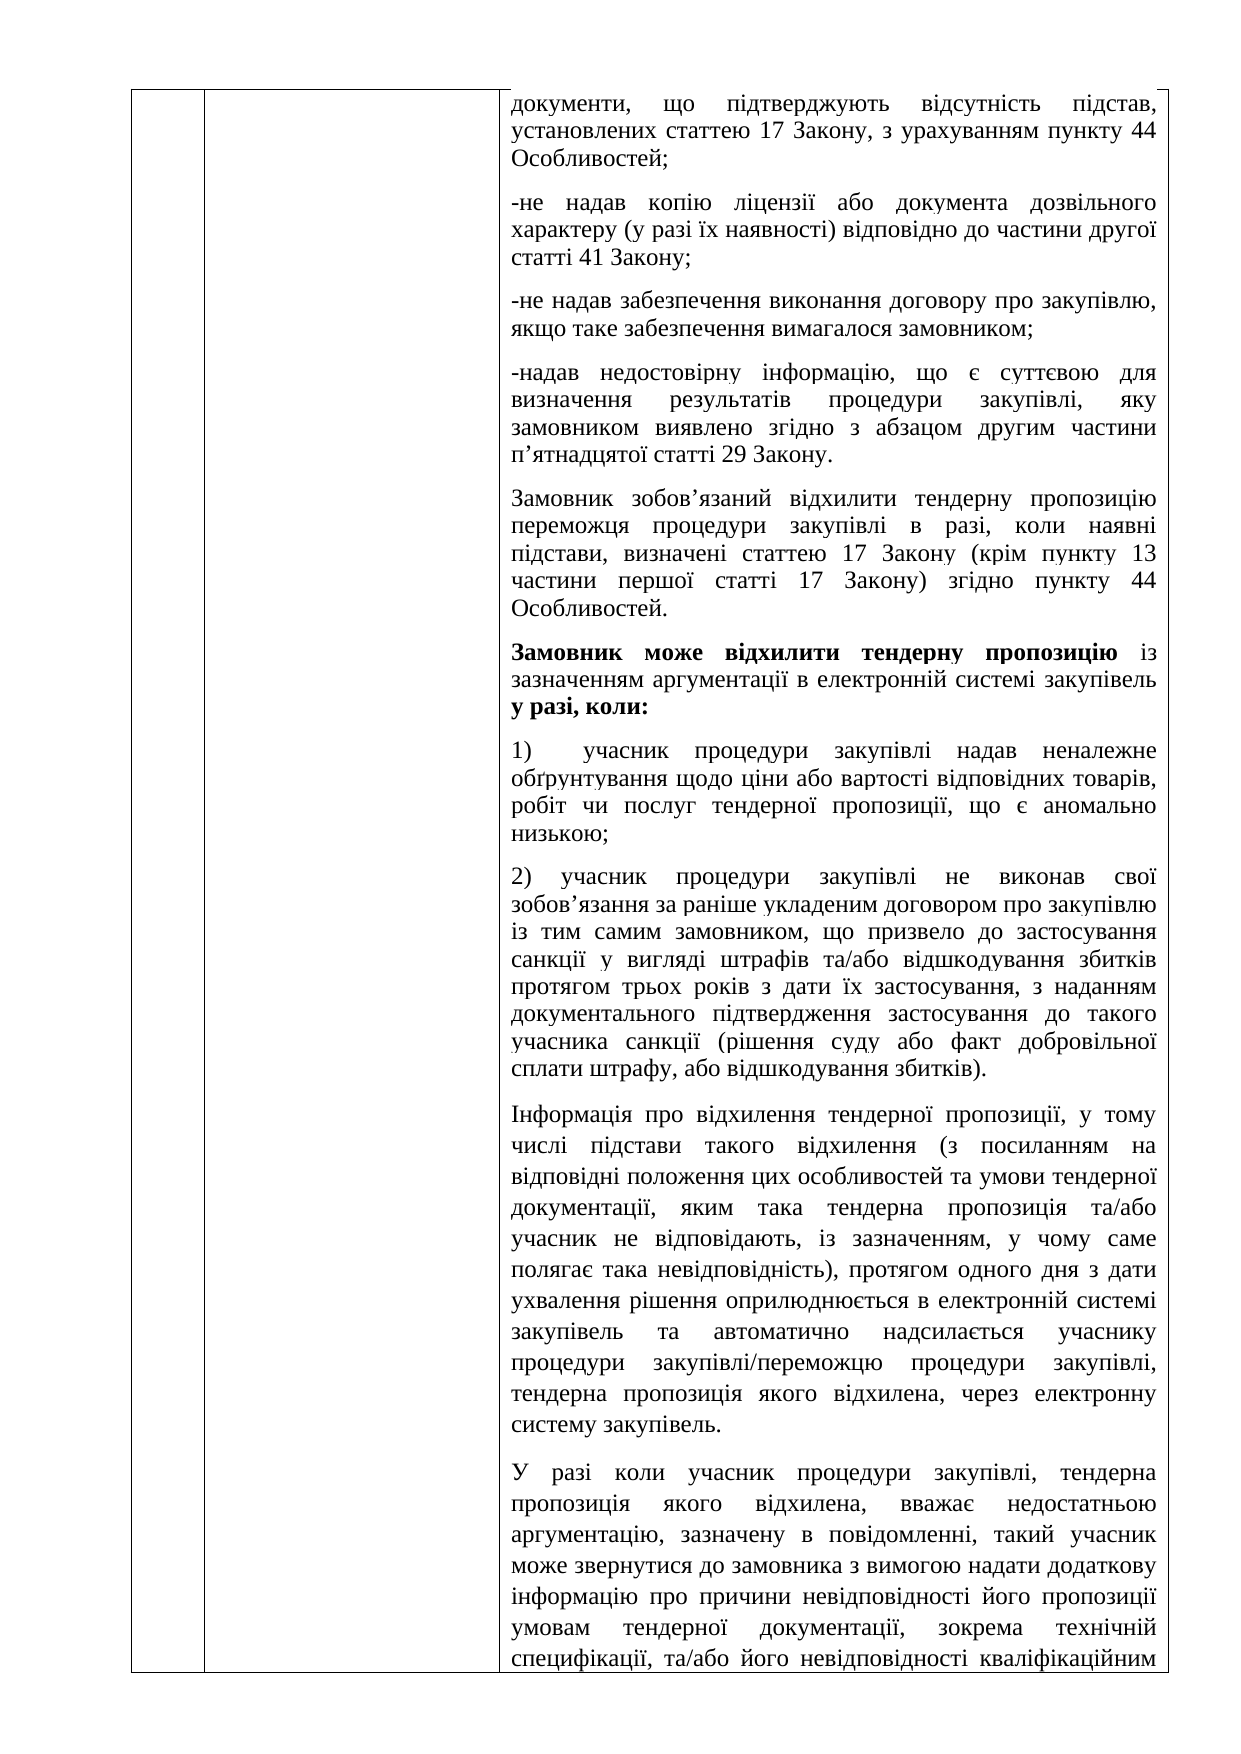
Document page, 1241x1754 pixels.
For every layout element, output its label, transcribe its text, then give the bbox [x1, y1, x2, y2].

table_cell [205, 90, 499, 1672]
table_cell 3 [132, 90, 204, 1672]
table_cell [500, 90, 1168, 1672]
